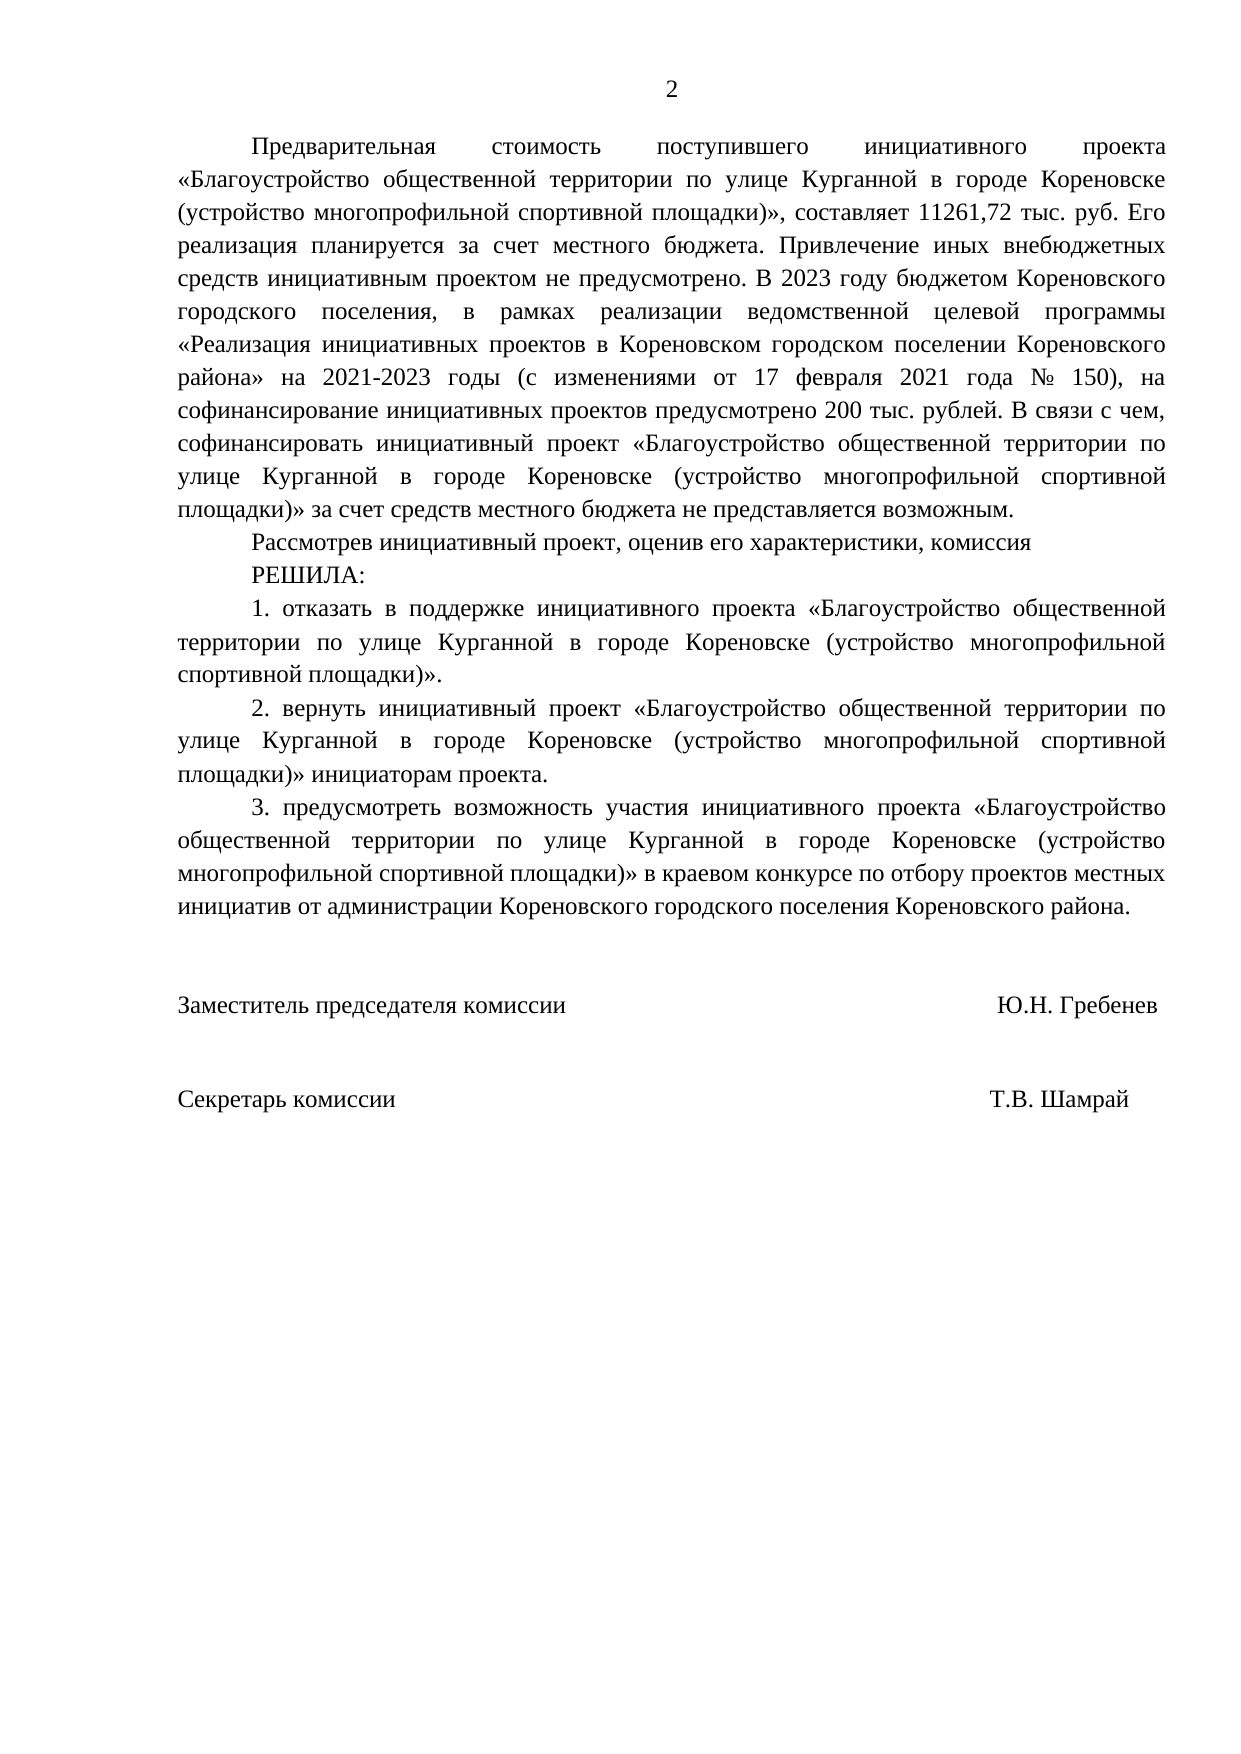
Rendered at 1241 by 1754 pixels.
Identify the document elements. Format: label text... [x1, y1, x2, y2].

text Секретарь комиссии Т.В. Шамрай [177, 1084, 1167, 1113]
text Предварительная стоимость поступившего инициативного проекта «Благоустройство общественной территории по улице Курганной в городе Кореновске (устройство многопрофильной спортивной площадки)», составляет 11261,72 тыс. руб. Его реализация планируется за счет местного бюджета. Привлечение иных внебюджетных средств инициативным проектом не предусмотрено. В 2023 году бюджетом Кореновского городского поселения, в рамках реализации ведомственной целевой программы «Реализация инициативных проектов в Кореновском городском поселении Кореновского района» на 2021-2023 годы (с изменениями от 17 февраля 2021 года № 150), на софинансирование инициативных проектов предусмотрено 200 тыс. рублей. В связи с чем, софинансировать инициативный проект «Благоустройство общественной территории по улице Курганной в городе Кореновске (устройство многопрофильной спортивной площадки)» за счет средств местного бюджета не представляется возможным. [177, 131, 1167, 523]
text 2. вернуть инициативный проект «Благоустройство общественной территории по улице Курганной в городе Кореновске (устройство многопрофильной спортивной площадки)» инициаторам проекта. [177, 693, 1167, 787]
text 3. предусмотреть возможность участия инициативного проекта «Благоустройство общественной территории по улице Курганной в городе Кореновске (устройство многопрофильной спортивной площадки)» в краевом конкурсе по отбору проектов местных инициатив от администрации Кореновского городского поселения Кореновского района. [177, 792, 1167, 919]
text Рассмотрев инициативный проект, оценив его характеристики, комиссия [177, 527, 1167, 556]
text 1. отказать в поддержке инициативного проекта «Благоустройство общественной территории по улице Курганной в городе Кореновске (устройство многопрофильной спортивной площадки)». [177, 593, 1167, 688]
text РЕШИЛА: [177, 561, 1167, 589]
text Заместитель председателя комиссии Ю.Н. Гребенев [177, 990, 1167, 1018]
